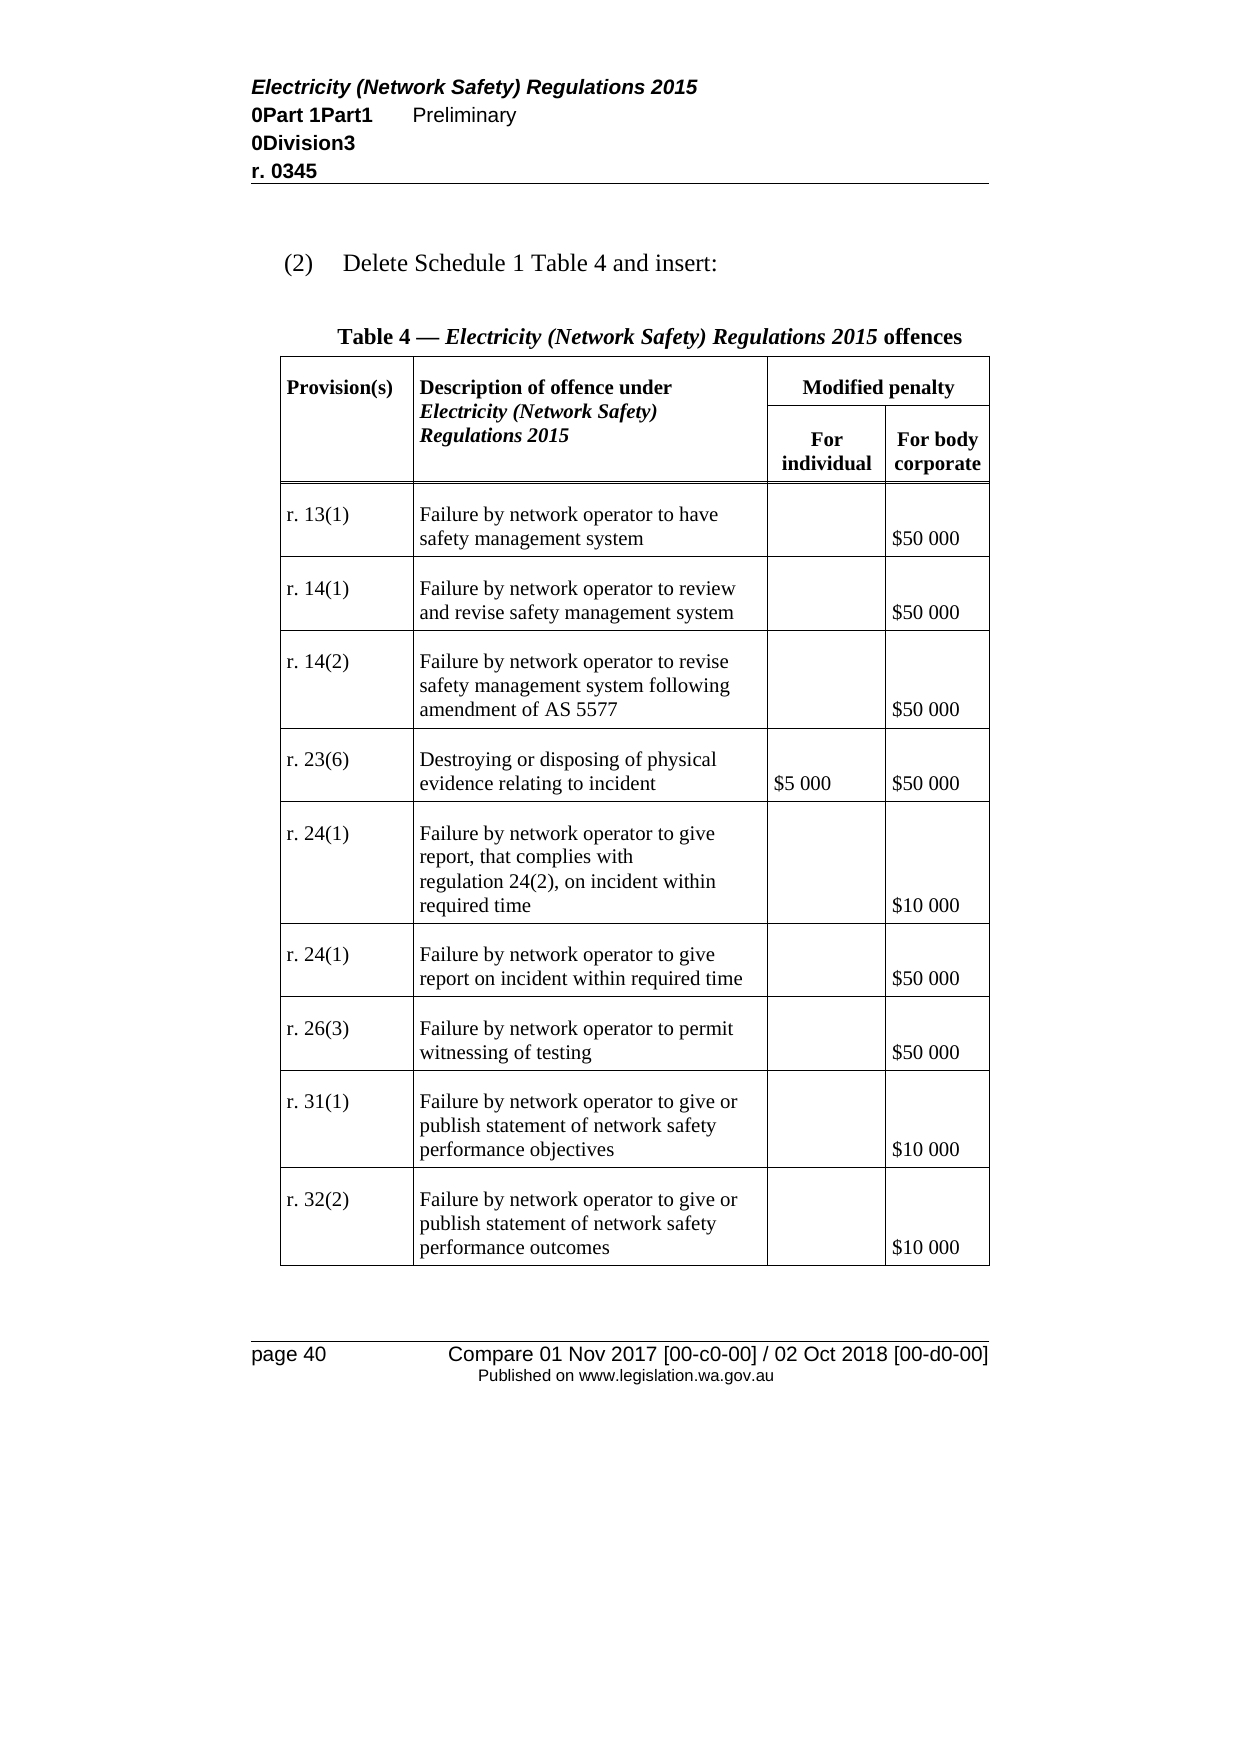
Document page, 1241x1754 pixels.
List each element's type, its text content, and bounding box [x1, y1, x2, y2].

table_cell $50 000 [886, 484, 989, 556]
table_cell $50 000 [886, 924, 989, 996]
table_cell [768, 924, 885, 996]
table_cell $10 000 [886, 802, 989, 923]
table_cell $10 000 [886, 1071, 989, 1167]
table_cell r. 13(1) [281, 484, 413, 556]
table_cell [768, 557, 885, 630]
table_cell $50 000 [886, 729, 989, 801]
table_cell [768, 484, 885, 556]
table_cell r. 14(2) [281, 631, 413, 727]
table_cell For individual [768, 406, 885, 481]
table_cell r. 24(1) [281, 802, 413, 923]
table_cell r. 26(3) [281, 997, 413, 1070]
table_cell Failure by network operator to review and revise safety management system [414, 557, 767, 630]
table_cell [768, 802, 885, 923]
table_cell Failure by network operator to give or publish statement of network safety performance objectives [414, 1071, 767, 1167]
table_cell [768, 631, 885, 727]
table_cell Failure by network operator to revise safety management system following amendment of AS 5577 [414, 631, 767, 727]
table_cell For body corporate [886, 406, 989, 481]
table_cell Failure by network operator to permit witnessing of testing [414, 997, 767, 1070]
text (2) Delete Schedule 1 Table 4 and insert: [251, 248, 989, 277]
table_cell Failure by network operator to have safety management system [414, 484, 767, 556]
table_cell $50 000 [886, 997, 989, 1070]
table_cell $50 000 [886, 631, 989, 727]
table_cell [768, 1071, 885, 1167]
table_cell r. 14(1) [281, 557, 413, 630]
table_cell Destroying or disposing of physical evidence relating to incident [414, 729, 767, 801]
table_cell $50 000 [886, 557, 989, 630]
table_header Provision(s) [281, 357, 413, 481]
table_header Modified penalty [768, 357, 989, 405]
table_cell r. 32(2) [281, 1168, 413, 1265]
table_cell r. 31(1) [281, 1071, 413, 1167]
table_cell Failure by network operator to give report, that complies with regulation 24(2), on incident within required time [414, 802, 767, 923]
table_header Description of offence under Electricity (Network Safety) Regulations 2015 [414, 357, 767, 481]
table_cell $10 000 [886, 1168, 989, 1265]
table_cell Failure by network operator to give or publish statement of network safety performance outcomes [414, 1168, 767, 1265]
table_cell Failure by network operator to give report on incident within required time [414, 924, 767, 996]
table_cell [768, 1168, 885, 1265]
table_cell r. 24(1) [281, 924, 413, 996]
subtitle Table 4 — Electricity (Network Safety) Regulations 2015 offences [325, 322, 974, 349]
table_cell $5 000 [768, 729, 885, 801]
table_cell r. 23(6) [281, 729, 413, 801]
table_cell [768, 997, 885, 1070]
